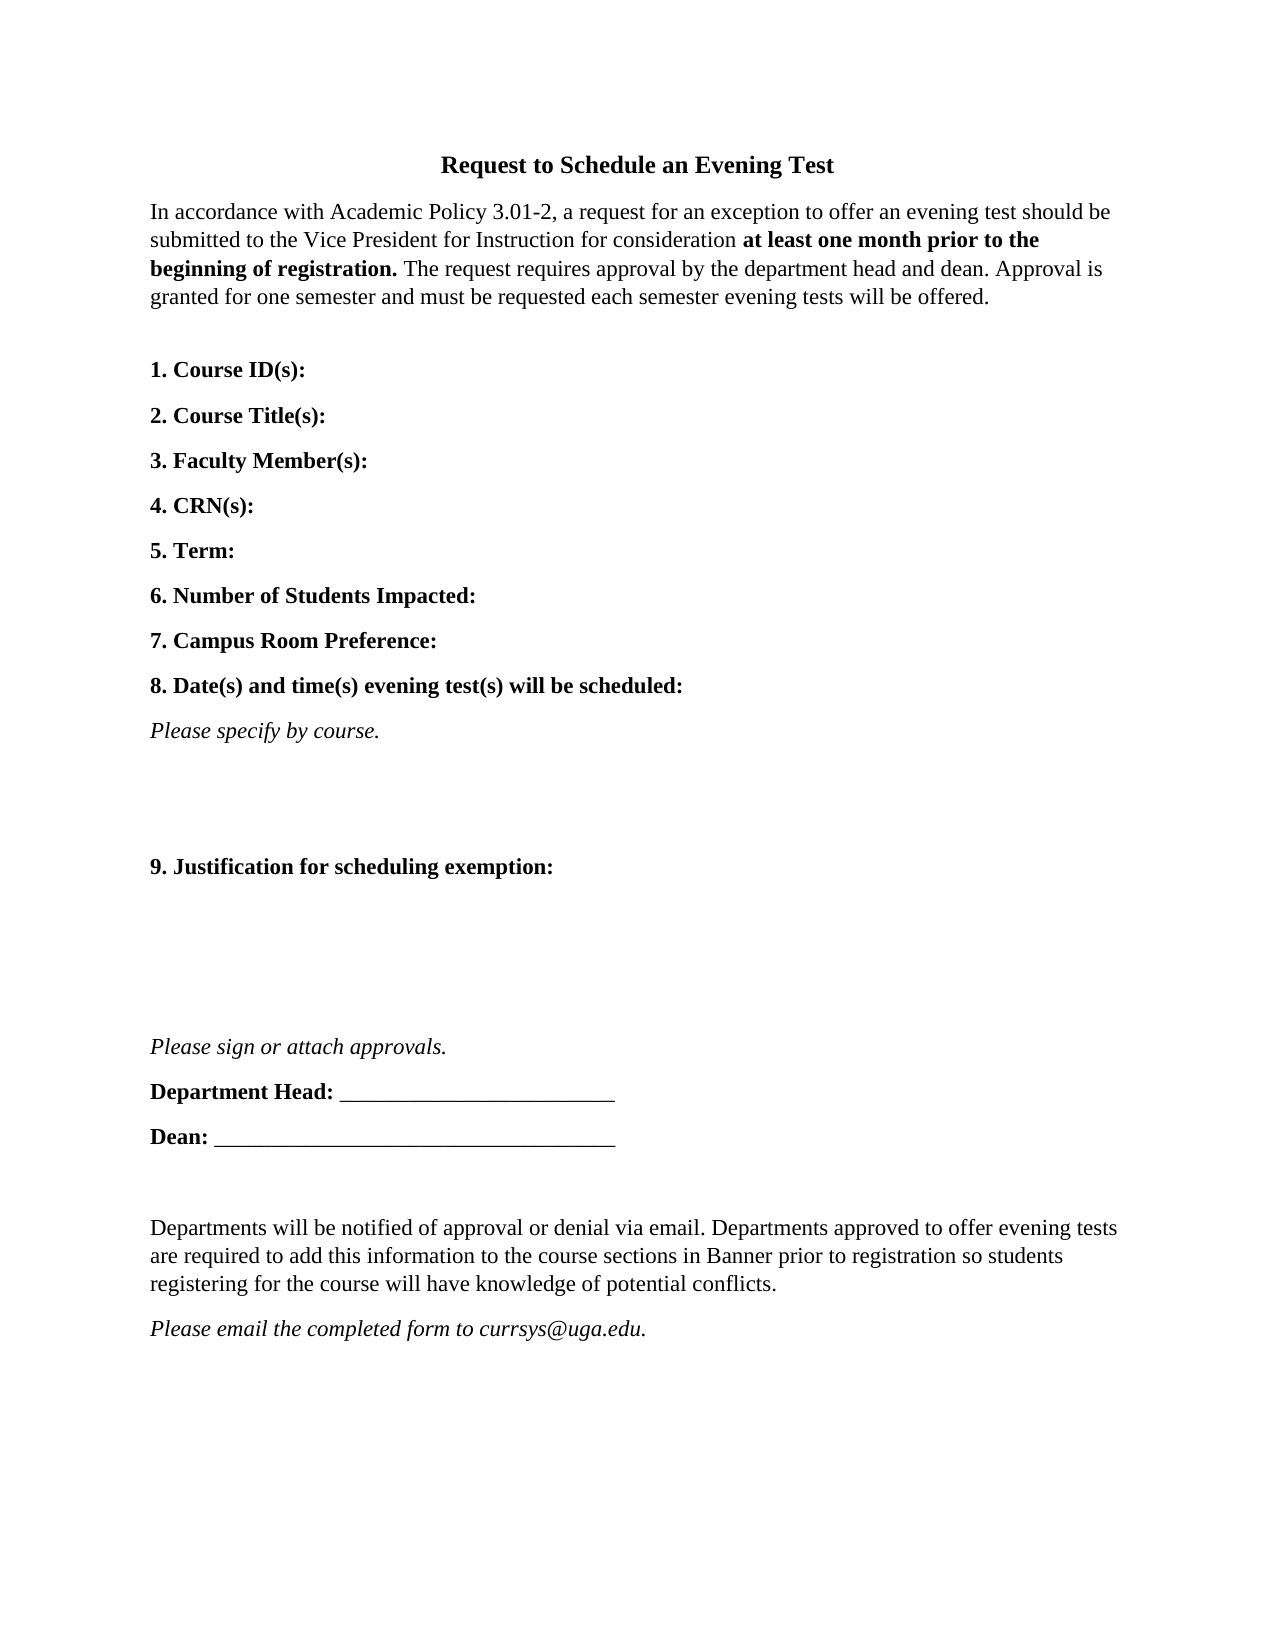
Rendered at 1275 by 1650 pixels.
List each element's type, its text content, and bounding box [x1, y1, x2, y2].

text 2. Course Title(s): [150, 402, 1125, 428]
text Please specify by course. [150, 717, 1125, 744]
text 9. Justification for scheduling exemption: [150, 853, 1125, 879]
text In accordance with Academic Policy 3.01-2, a request for an exception to offer an evening test should be submitted to the Vice President for Instruction for consideration at least one month prior to the beginning of registration. The request requires approval by the department head and dean. Approval is granted for one semester and must be requested each semester evening tests will be offered. [150, 198, 1125, 309]
text 3. Faculty Member(s): [150, 447, 1125, 473]
text 4. CRN(s): [150, 492, 1125, 518]
text Request to Schedule an Evening Test [150, 150, 1125, 179]
text 8. Date(s) and time(s) evening test(s) will be scheduled: [150, 672, 1125, 699]
text Dean: ___________________________________ [150, 1123, 1125, 1150]
text 6. Number of Students Impacted: [150, 582, 1125, 608]
text 1. Course ID(s): [150, 328, 1125, 383]
text Please email the completed form to currsys@uga.edu. [150, 1316, 1125, 1342]
text 5. Term: [150, 537, 1125, 563]
text Department Head: ________________________ [150, 1078, 1125, 1104]
text Departments will be notified of approval or denial via email. Departments approved to offer evening tests are required to add this information to the course sections in Banner prior to registration so students registering for the course will have knowledge of potential conflicts. [150, 1213, 1125, 1297]
text 7. Campus Room Preference: [150, 627, 1125, 653]
text Please sign or attach approvals. [150, 1033, 1125, 1059]
